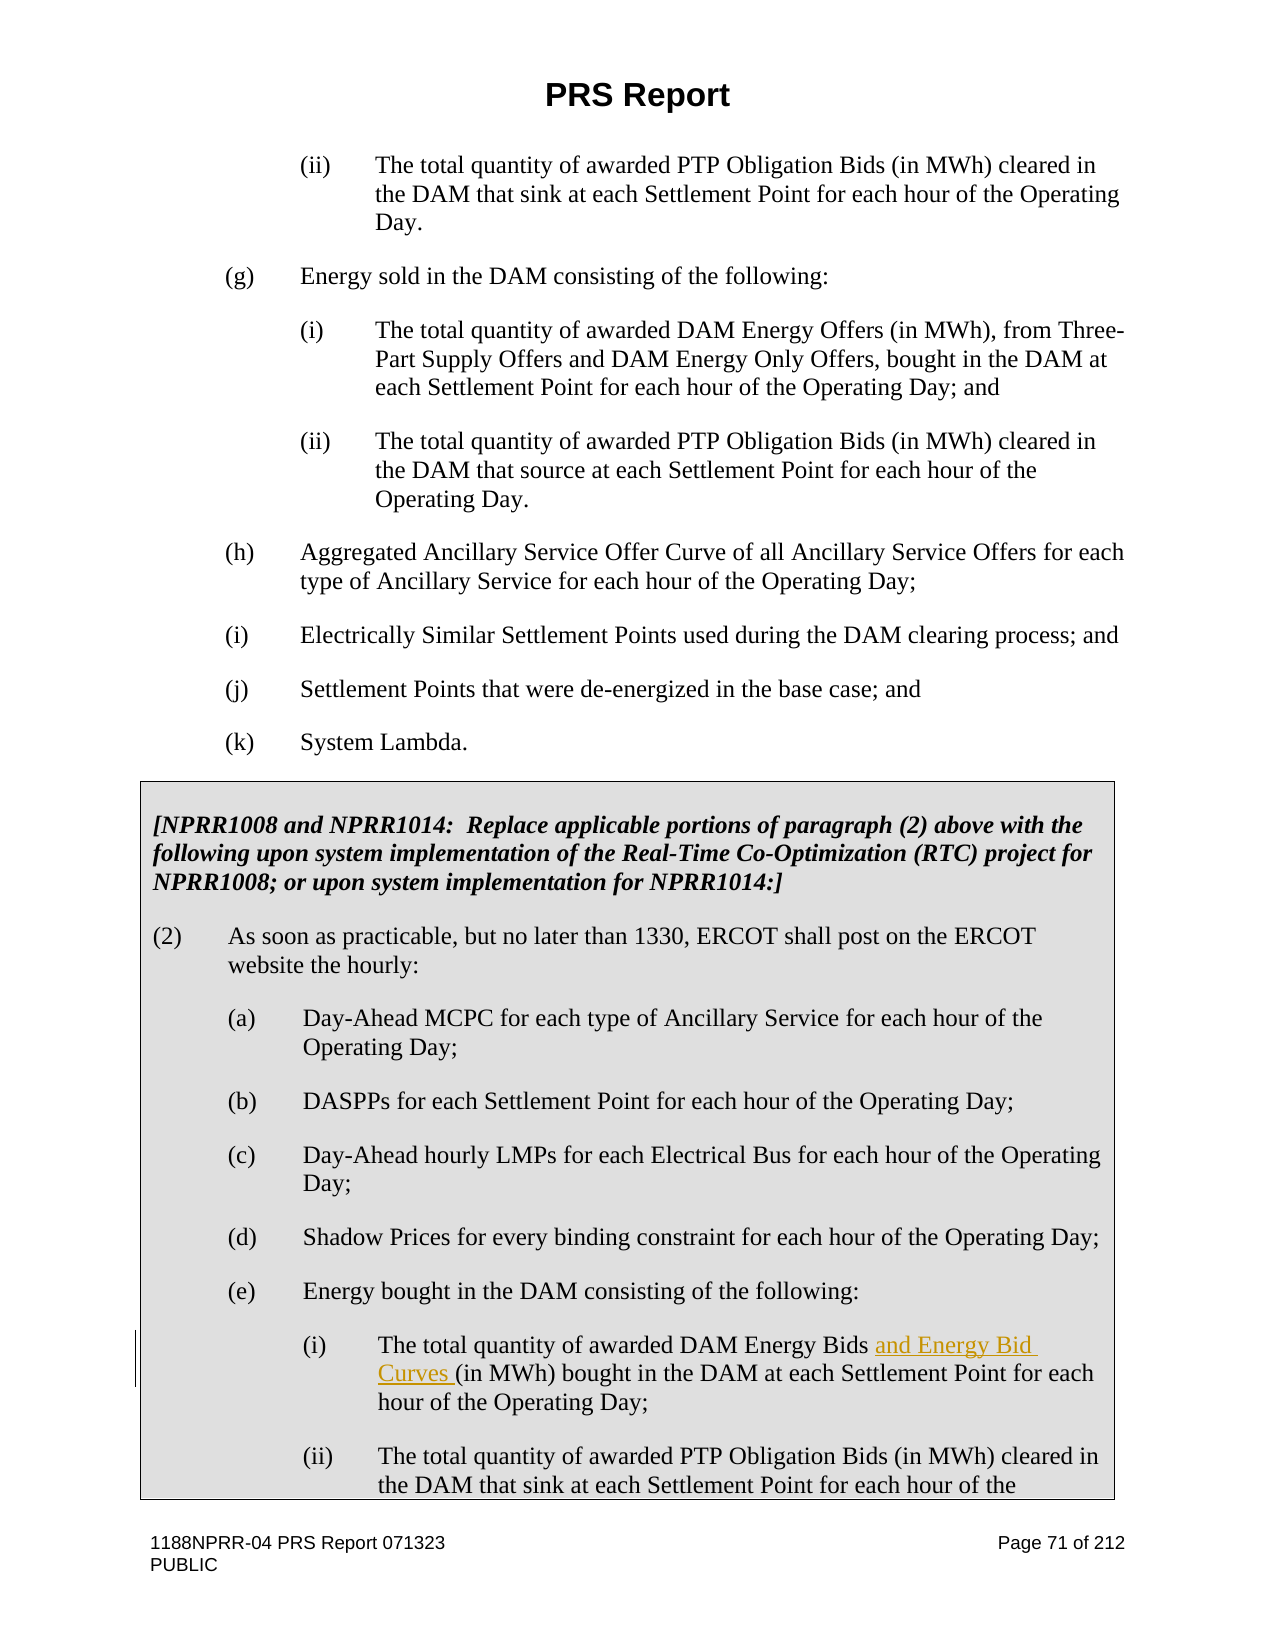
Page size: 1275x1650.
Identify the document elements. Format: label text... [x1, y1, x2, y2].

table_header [141, 782, 1114, 1498]
list (g) Energy sold in the DAM consisting of the following: [225, 261, 1125, 290]
list (ii) The total quantity of awarded PTP Obligation Bids (in MWh) cleared in the DAM that sink at each Settlement Point for each hour of the Operating Day. [300, 150, 1125, 236]
list (h) Aggregated Ancillary Service Offer Curve of all Ancillary Service Offers for each type of Ancillary Service for each hour of the Operating Day; [225, 537, 1125, 595]
list (ii) The total quantity of awarded PTP Obligation Bids (in MWh) cleared in the DAM that source at each Settlement Point for each hour of the Operating Day. [300, 426, 1125, 512]
text (j) Settlement Points that were de-energized in the base case; and [225, 674, 1125, 702]
list (i) The total quantity of awarded DAM Energy Offers (in MWh), from Three-Part Supply Offers and DAM Energy Only Offers, bought in the DAM at each Settlement Point for each hour of the Operating Day; and [300, 315, 1125, 401]
list (i) Electrically Similar Settlement Points used during the DAM clearing process; and [225, 620, 1125, 649]
text (k) System Lambda. [225, 727, 1125, 756]
